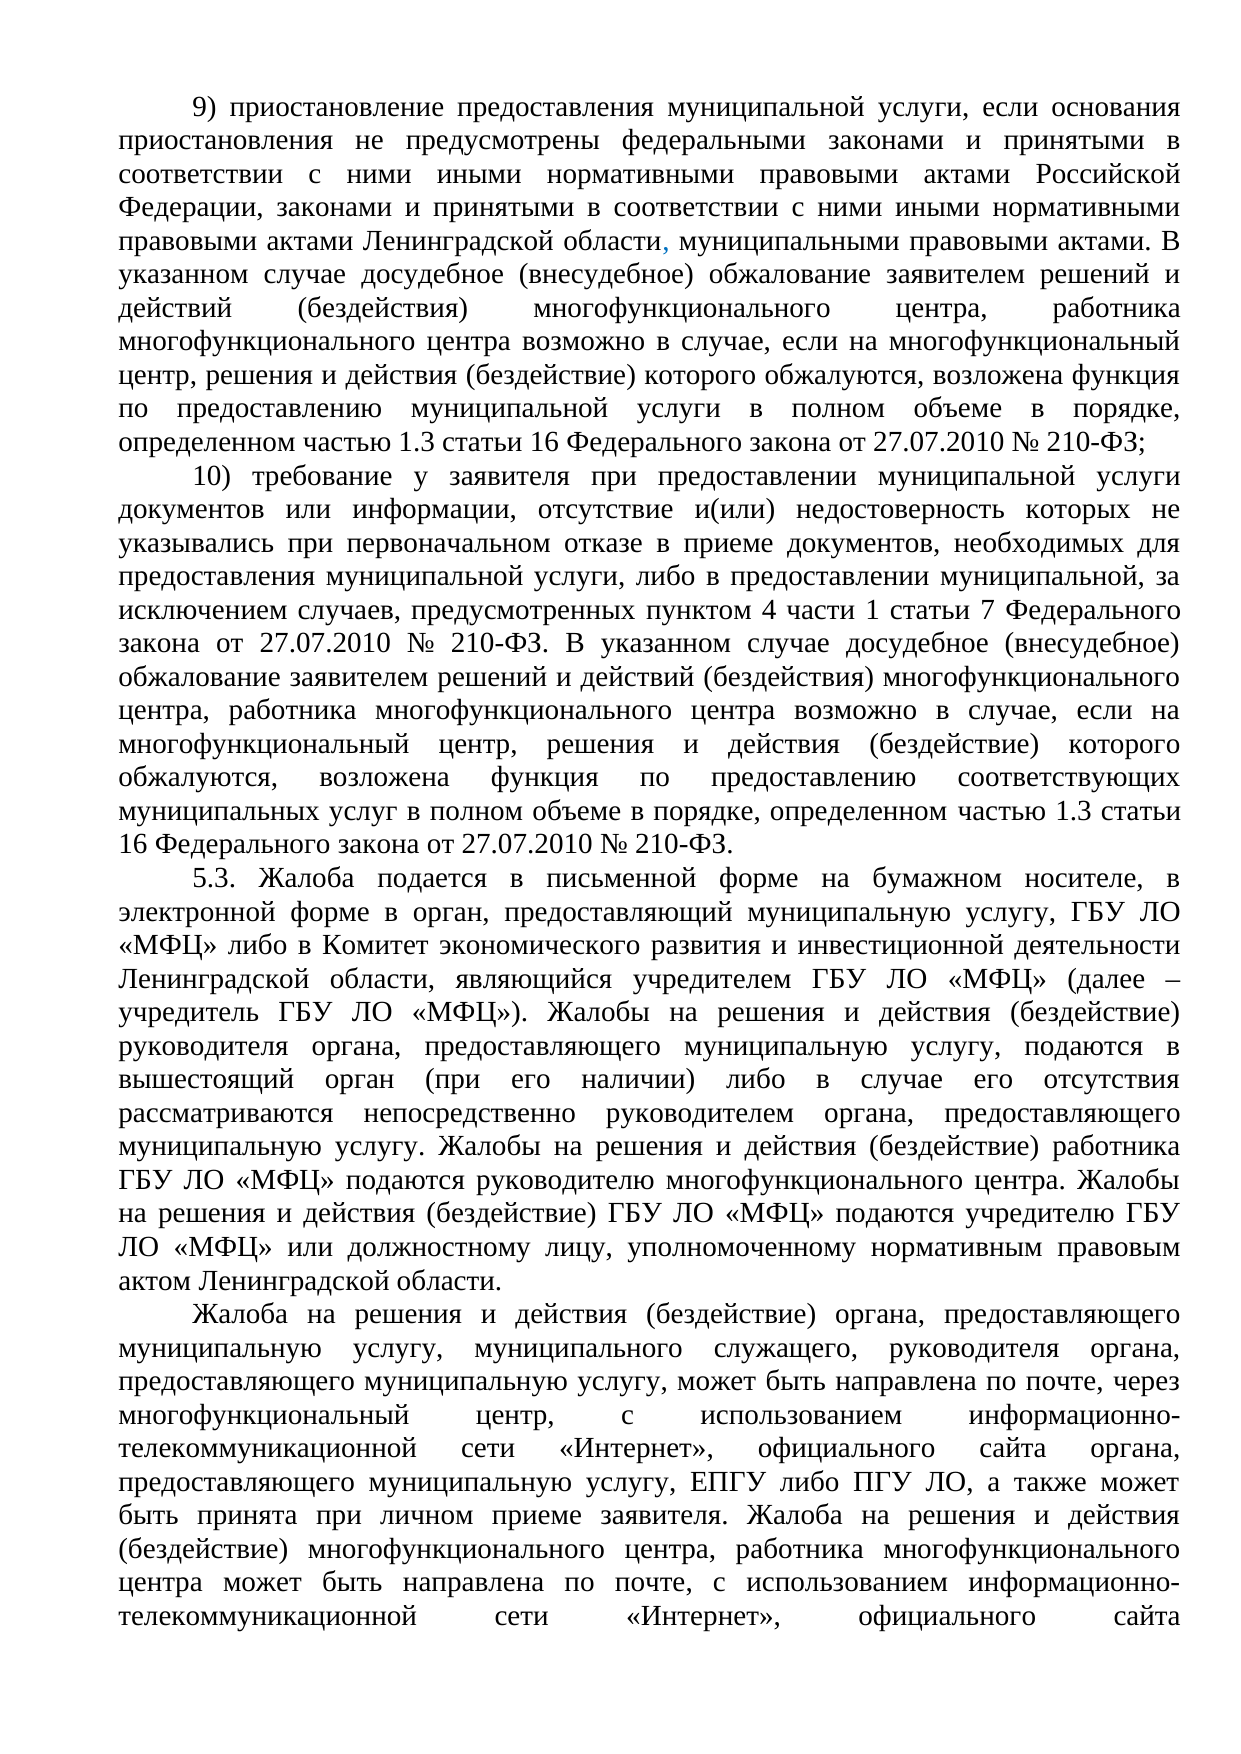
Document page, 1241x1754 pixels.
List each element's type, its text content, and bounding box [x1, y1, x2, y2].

text 10) требование у заявителя при предоставлении муниципальной услуги документов или информации, отсутствие и(или) недостоверность которых не указывались при первоначальном отказе в приеме документов, необходимых для предоставления муниципальной услуги, либо в предоставлении муниципальной, за исключением случаев, предусмотренных пунктом 4 части 1 статьи 7 Федерального закона от 27.07.2010 № 210-ФЗ. В указанном случае досудебное (внесудебное) обжалование заявителем решений и действий (бездействия) многофункционального центра, работника многофункционального центра возможно в случае, если на многофункциональный центр, решения и действия (бездействие) которого обжалуются, возложена функция по предоставлению соответствующих муниципальных услуг в полном объеме в порядке, определенном частью 1.3 статьи 16 Федерального закона от 27.07.2010 № 210-ФЗ. [118, 458, 1181, 860]
text 9) приостановление предоставления муниципальной услуги, если основания приостановления не предусмотрены федеральными законами и принятыми в соответствии с ними иными нормативными правовыми актами Российской Федерации, законами и принятыми в соответствии с ними иными нормативными правовыми актами Ленинградской области, муниципальными правовыми актами. В указанном случае досудебное (внесудебное) обжалование заявителем решений и действий (бездействия) многофункционального центра, работника многофункционального центра возможно в случае, если на многофункциональный центр, решения и действия (бездействие) которого обжалуются, возложена функция по предоставлению муниципальной услуги в полном объеме в порядке, определенном частью 1.3 статьи 16 Федерального закона от 27.07.2010 № 210-ФЗ; [118, 89, 1181, 458]
text 5.3. Жалоба подается в письменной форме на бумажном носителе, в электронной форме в орган, предоставляющий муниципальную услугу, ГБУ ЛО «МФЦ» либо в Комитет экономического развития и инвестиционной деятельности Ленинградской области, являющийся учредителем ГБУ ЛО «МФЦ» (далее – учредитель ГБУ ЛО «МФЦ»). Жалобы на решения и действия (бездействие) руководителя органа, предоставляющего муниципальную услугу, подаются в вышестоящий орган (при его наличии) либо в случае его отсутствия рассматриваются непосредственно руководителем органа, предоставляющего муниципальную услугу. Жалобы на решения и действия (бездействие) работника ГБУ ЛО «МФЦ» подаются руководителю многофункционального центра. Жалобы на решения и действия (бездействие) ГБУ ЛО «МФЦ» подаются учредителю ГБУ ЛО «МФЦ» или должностному лицу, уполномоченному нормативным правовым актом Ленинградской области. [118, 860, 1181, 1296]
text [118, 1296, 1181, 1632]
